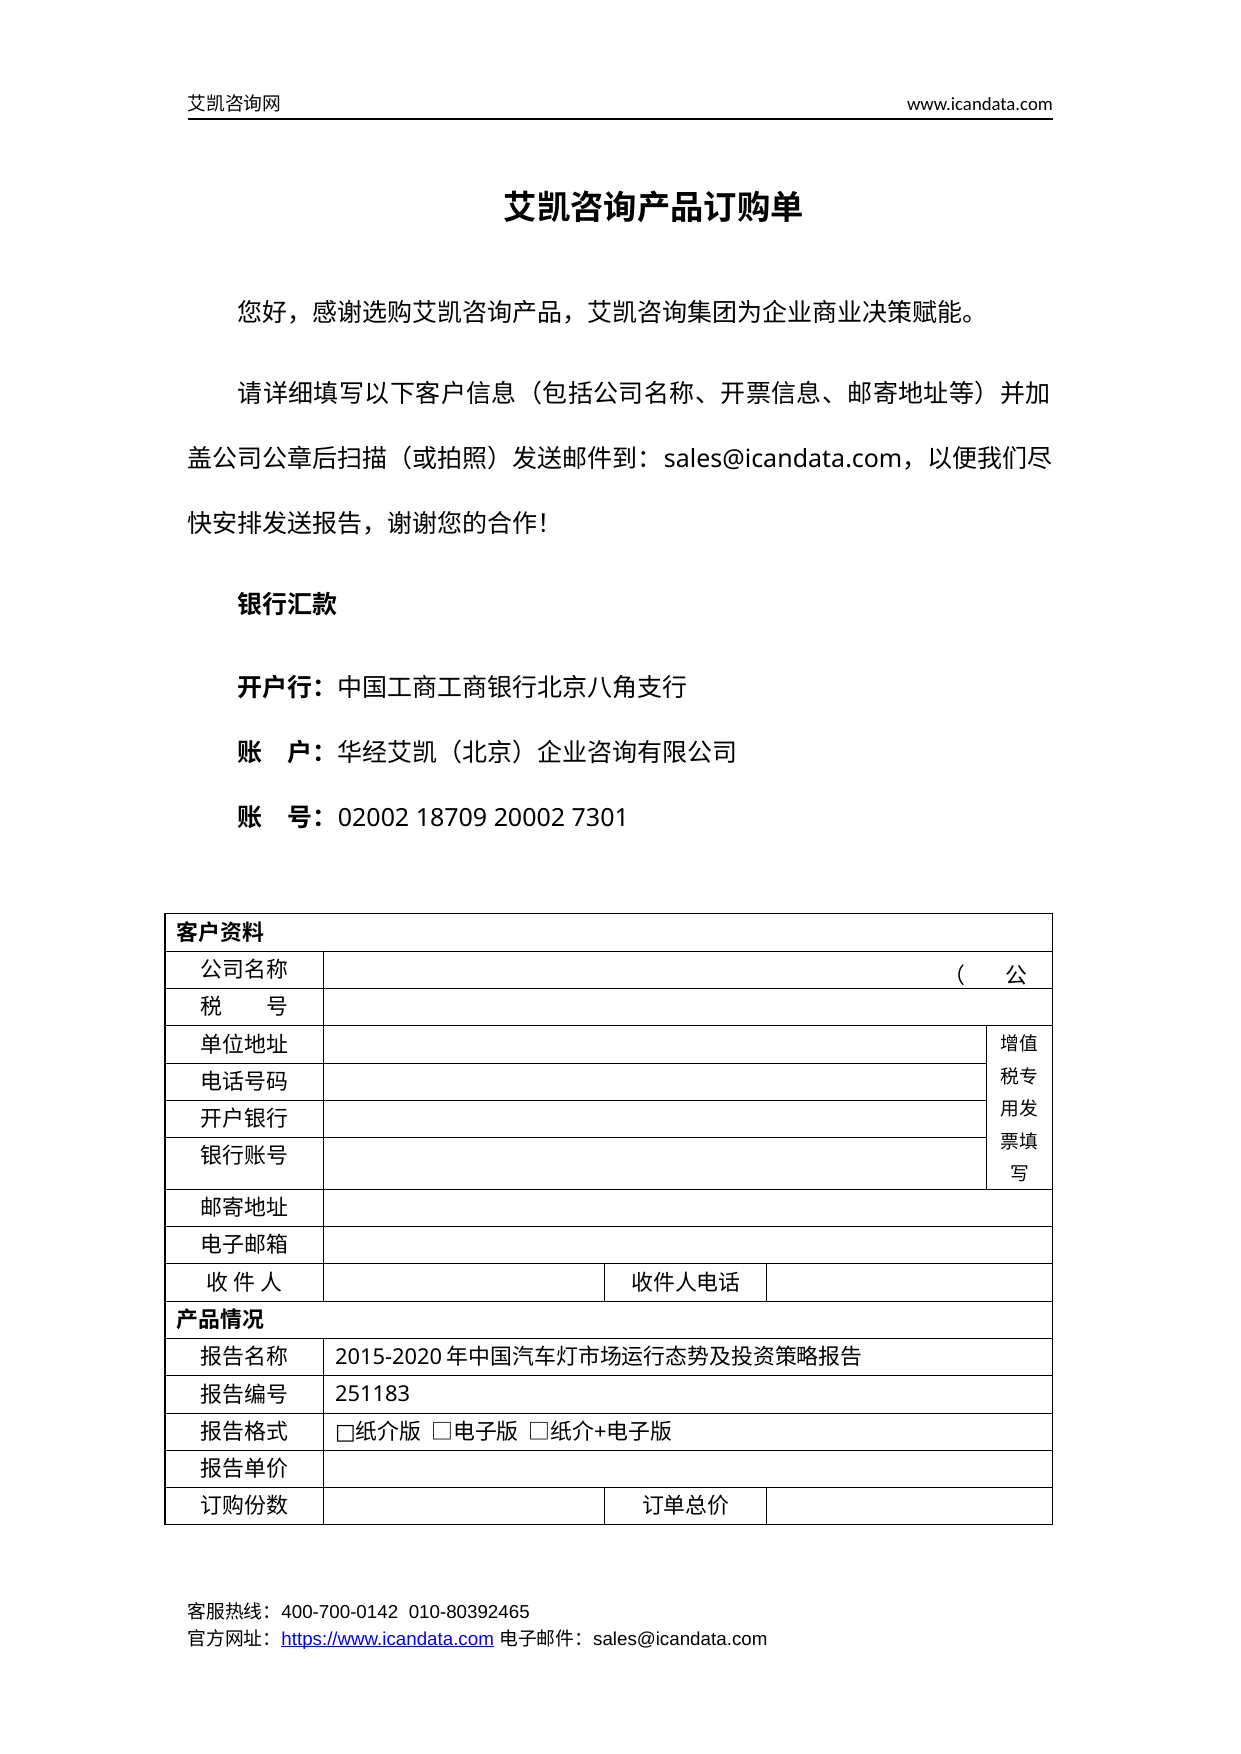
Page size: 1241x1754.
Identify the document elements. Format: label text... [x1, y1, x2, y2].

table_cell 报告格式 [166, 1414, 323, 1450]
table_cell 报告名称 [166, 1339, 323, 1375]
table_cell 邮寄地址 [166, 1190, 323, 1226]
table_cell 公司名称 [166, 952, 323, 988]
table_cell 电话号码 [166, 1064, 323, 1100]
text 您好，感谢选购艾凯咨询产品，艾凯咨询集团为企业商业决策赋能。 [187, 278, 1053, 343]
table_cell [324, 1227, 1052, 1263]
table_cell [324, 1026, 986, 1062]
table_cell 产品情况 [166, 1302, 1052, 1338]
table_cell [324, 1264, 604, 1301]
table_cell [767, 1264, 1052, 1301]
table_cell [324, 1064, 986, 1100]
table_cell 开户银行 [166, 1101, 323, 1137]
text 开户行：中国工商工商银行北京八角支行 [187, 653, 1053, 718]
table_cell 报告单价 [166, 1451, 323, 1487]
text 请详细填写以下客户信息（包括公司名称、开票信息、邮寄地址等）并加盖公司公章后扫描（或拍照）发送邮件到：sales@icandata.com，以便我们尽快安排发送报告，谢谢您的合作！ [187, 359, 1053, 554]
table_cell [324, 989, 1052, 1025]
table_cell □纸介版 □电子版 □纸介+电子版 [324, 1414, 1052, 1450]
table_cell 订单总价 [605, 1488, 766, 1524]
table_cell 251183 [324, 1376, 1052, 1412]
table_cell 电子邮箱 [166, 1227, 323, 1263]
text 艾凯咨询产品订购单 [187, 172, 1053, 237]
table_cell 2015-2020年中国汽车灯市场运行态势及投资策略报告 [324, 1339, 1052, 1375]
table_header 客户资料 [166, 914, 1052, 951]
table_cell 增值税专用发票填写 [987, 1026, 1052, 1189]
table_cell [767, 1488, 1052, 1524]
table_cell 收件人电话 [605, 1264, 766, 1301]
text 账 号：02002 18709 20002 7301 [187, 783, 1053, 848]
table_cell [324, 1101, 986, 1137]
table_cell 银行账号 [166, 1138, 323, 1189]
table_cell [324, 1488, 604, 1524]
table_cell 报告编号 [166, 1376, 323, 1412]
table_cell 税 号 [166, 989, 323, 1025]
table_cell 订购份数 [166, 1488, 323, 1524]
table_cell [324, 1138, 986, 1189]
table_cell [324, 952, 1052, 988]
table_cell 收 件 人 [166, 1264, 323, 1301]
text 银行汇款 [187, 570, 1053, 635]
table_cell [324, 1190, 1052, 1226]
table_cell [324, 1451, 1052, 1487]
table_cell 单位地址 [166, 1026, 323, 1062]
text 账 户：华经艾凯（北京）企业咨询有限公司 [187, 718, 1053, 783]
